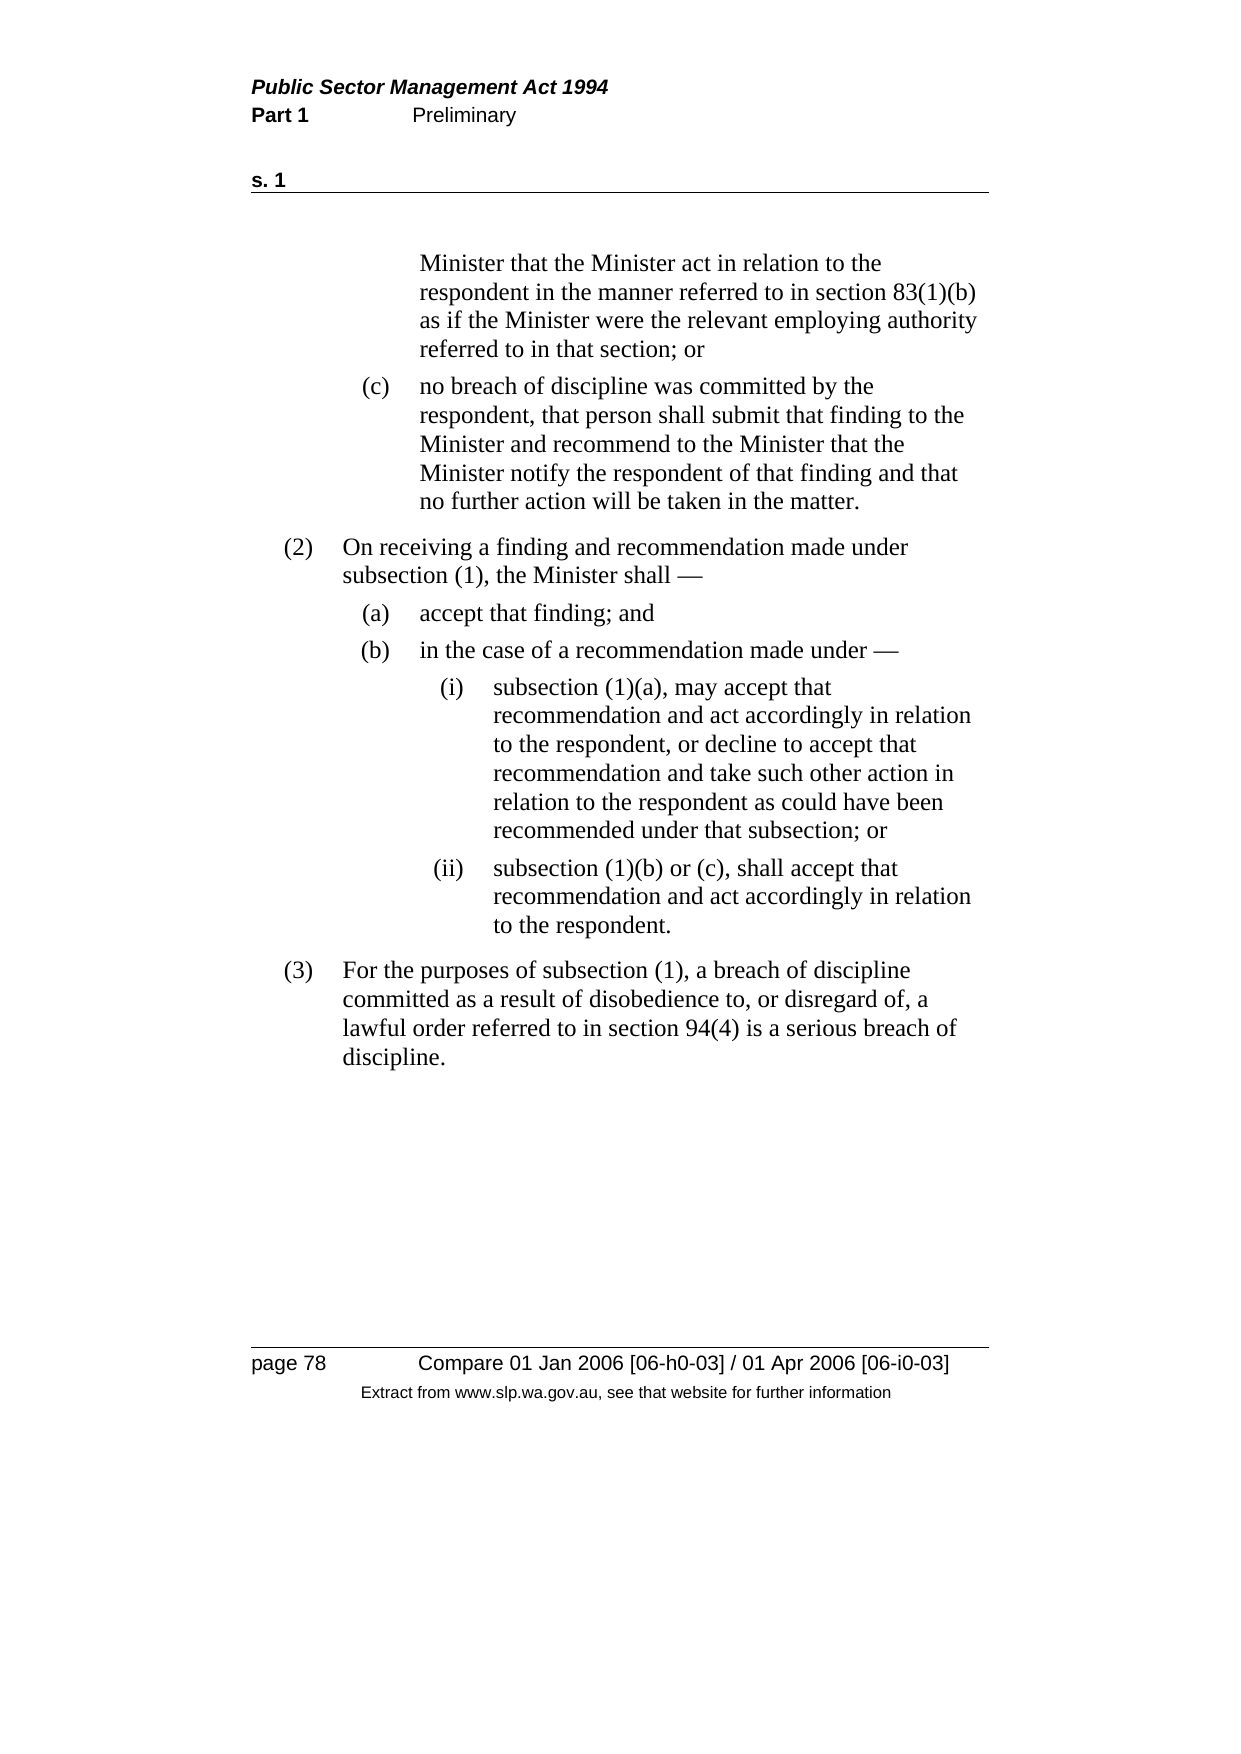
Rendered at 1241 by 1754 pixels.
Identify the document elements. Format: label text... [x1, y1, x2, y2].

text (3) For the purposes of subsection (1), a breach of discipline committed as a result of disobedience to, or disregard of, a lawful order referred to in section 94(4) is a serious breach of discipline. [251, 956, 989, 1071]
text (2) On receiving a finding and recommendation made under subsection (1), the Minister shall — [251, 532, 989, 589]
text (b) in the case of a recommendation made under — [251, 635, 989, 663]
text (ii) subsection (1)(b) or (c), shall accept that recommendation and act accordingly in relation to the respondent. [251, 853, 989, 939]
text (a) accept that finding; and [251, 598, 989, 626]
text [251, 248, 989, 363]
text (c) no breach of discipline was committed by the respondent, that person shall submit that finding to the Minister and recommend to the Minister that the Minister notify the respondent of that finding and that no further action will be taken in the matter. [251, 371, 989, 515]
text (i) subsection (1)(a), may accept that recommendation and act accordingly in relation to the respondent, or decline to accept that recommendation and take such other action in relation to the respondent as could have been recommended under that subsection; or [251, 672, 989, 844]
